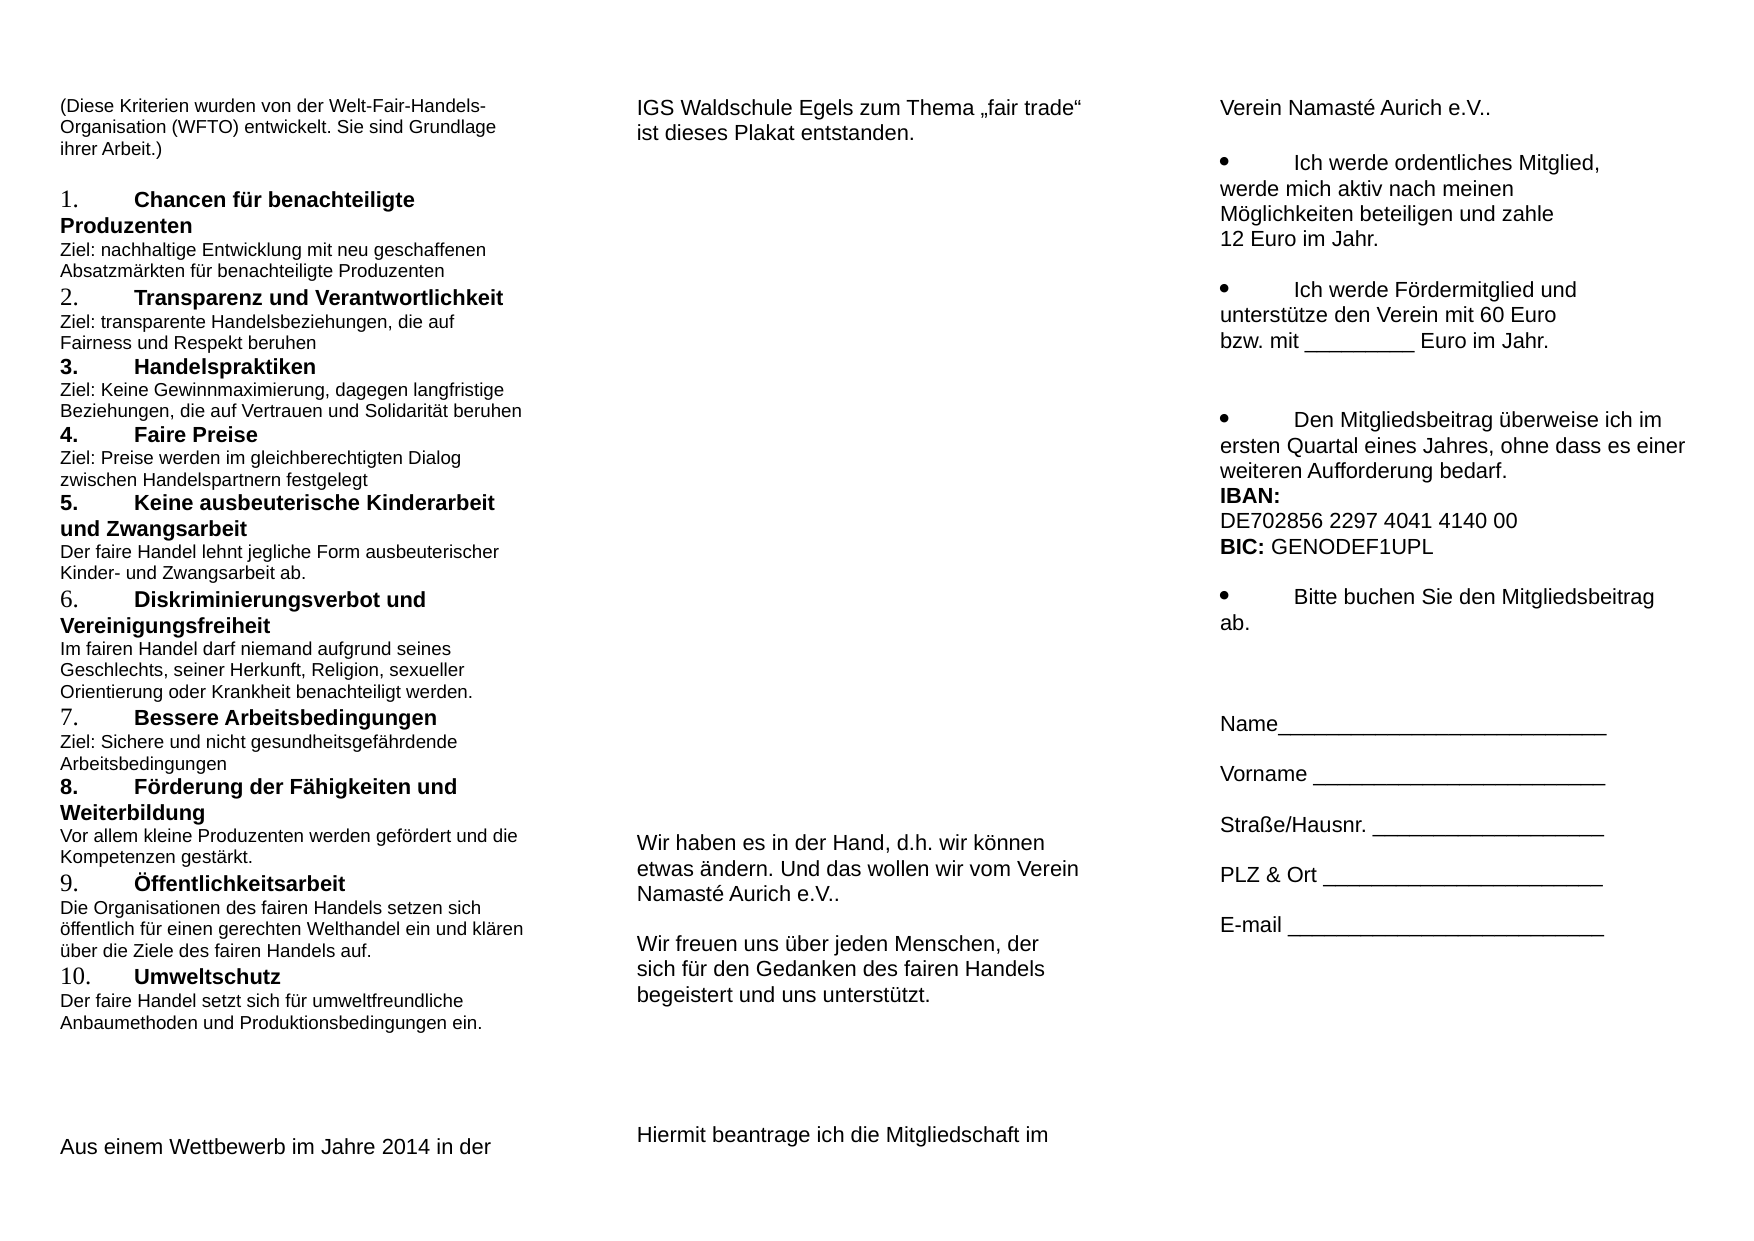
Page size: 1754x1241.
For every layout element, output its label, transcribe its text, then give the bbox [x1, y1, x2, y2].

text Vorname ________________________ [1220, 761, 1687, 786]
list Faire Preise [60, 422, 524, 447]
list Den Mitgliedsbeitrag überweise ich im ersten Quartal eines Jahres, ohne dass es einer weiteren Aufforderung bedarf. IBAN: DE702856 2297 4041 4140 00 [1220, 407, 1687, 533]
text Name___________________________ [1220, 711, 1687, 736]
text Wir freuen uns über jeden Menschen, der [637, 931, 1103, 956]
text Straße/Hausnr. ___________________ [1220, 812, 1687, 837]
list Diskriminierungsverbot und Vereinigungsfreiheit Im fairen Handel darf niemand aufgrund seines Geschlechts, seiner Herkunft, Religion, sexueller Orientierung oder Krankheit benachteiligt werden. [60, 584, 524, 702]
text Hiermit beantrage ich die Mitgliedschaft im Verein Namasté Aurich e.V.. [637, 1122, 1103, 1147]
text Wir haben es in der Hand, d.h. wir können etwas ändern. Und das wollen wir vom Verein Namasté Aurich e.V.. [637, 830, 1103, 906]
text Aus einem Wettbewerb im Jahre 2014 in der IGS Waldschule Egels zum Thema „fair trade“ ist dieses Plakat entstanden. [637, 95, 1103, 145]
text Ziel: Keine Gewinnmaximierung, dagegen langfristige Beziehungen, die auf Vertrauen und Solidarität beruhen [60, 379, 524, 422]
list Ich werde Fördermitglied und [1220, 276, 1687, 302]
text sich für den Gedanken des fairen Handels begeistert und uns unterstützt. [637, 956, 1103, 1036]
list Chancen für benachteiligte Produzenten Ziel: nachhaltige Entwicklung mit neu geschaffenen Absatzmärkten für benachteiligte Produzenten [60, 184, 524, 282]
text Vor allem kleine Produzenten werden gefördert und die Kompetenzen gestärkt. [60, 825, 524, 868]
text PLZ & Ort _______________________ [1220, 862, 1687, 887]
text BIC: GENODEF1UPL [1220, 533, 1687, 559]
text E-mail __________________________ [1220, 912, 1687, 938]
text Hiermit beantrage ich die Mitgliedschaft im Verein Namasté Aurich e.V.. [1220, 95, 1687, 120]
text werde mich aktiv nach meinen Möglichkeiten beteiligen und zahle 12 Euro im Jahr. [1220, 176, 1687, 251]
list Bitte buchen Sie den Mitgliedsbeitrag ab. [1220, 584, 1687, 635]
text Ziel: Preise werden im gleichberechtigten Dialog zwischen Handelspartnern festgelegt [60, 447, 524, 490]
list Bessere Arbeitsbedingungen Ziel: Sichere und nicht gesundheitsgefährdende Arbeitsbedingungen [60, 702, 524, 774]
text bzw. mit _________ Euro im Jahr. [1220, 328, 1687, 353]
list Ich werde ordentliches Mitglied, [1220, 150, 1687, 176]
text Aus einem Wettbewerb im Jahre 2014 in der IGS Waldschule Egels zum Thema „fair trade“ ist dieses Plakat entstanden. [60, 1134, 524, 1159]
list Umweltschutz Der faire Handel setzt sich für umweltfreundliche Anbaumethoden und Produktionsbedingungen ein. [60, 961, 524, 1033]
text unterstütze den Verein mit 60 Euro [1220, 302, 1687, 328]
text Der faire Handel lehnt jegliche Form ausbeuterischer Kinder- und Zwangsarbeit ab. [60, 541, 524, 584]
text (Diese Kriterien wurden von der Welt-Fair-Handels-Organisation (WFTO) entwickelt. Sie sind Grundlage ihrer Arbeit.) [60, 95, 524, 159]
list Öffentlichkeitsarbeit Die Organisationen des fairen Handels setzen sich öffentlich für einen gerechten Welthandel ein und klären über die Ziele des fairen Handels auf. [60, 868, 524, 961]
list Keine ausbeuterische Kinderarbeit und Zwangsarbeit [60, 490, 524, 541]
list Handelspraktiken [60, 353, 524, 379]
list Förderung der Fähigkeiten und Weiterbildung [60, 774, 524, 825]
list Transparenz und Verantwortlichkeit Ziel: transparente Handelsbeziehungen, die auf Fairness und Respekt beruhen [60, 282, 524, 353]
